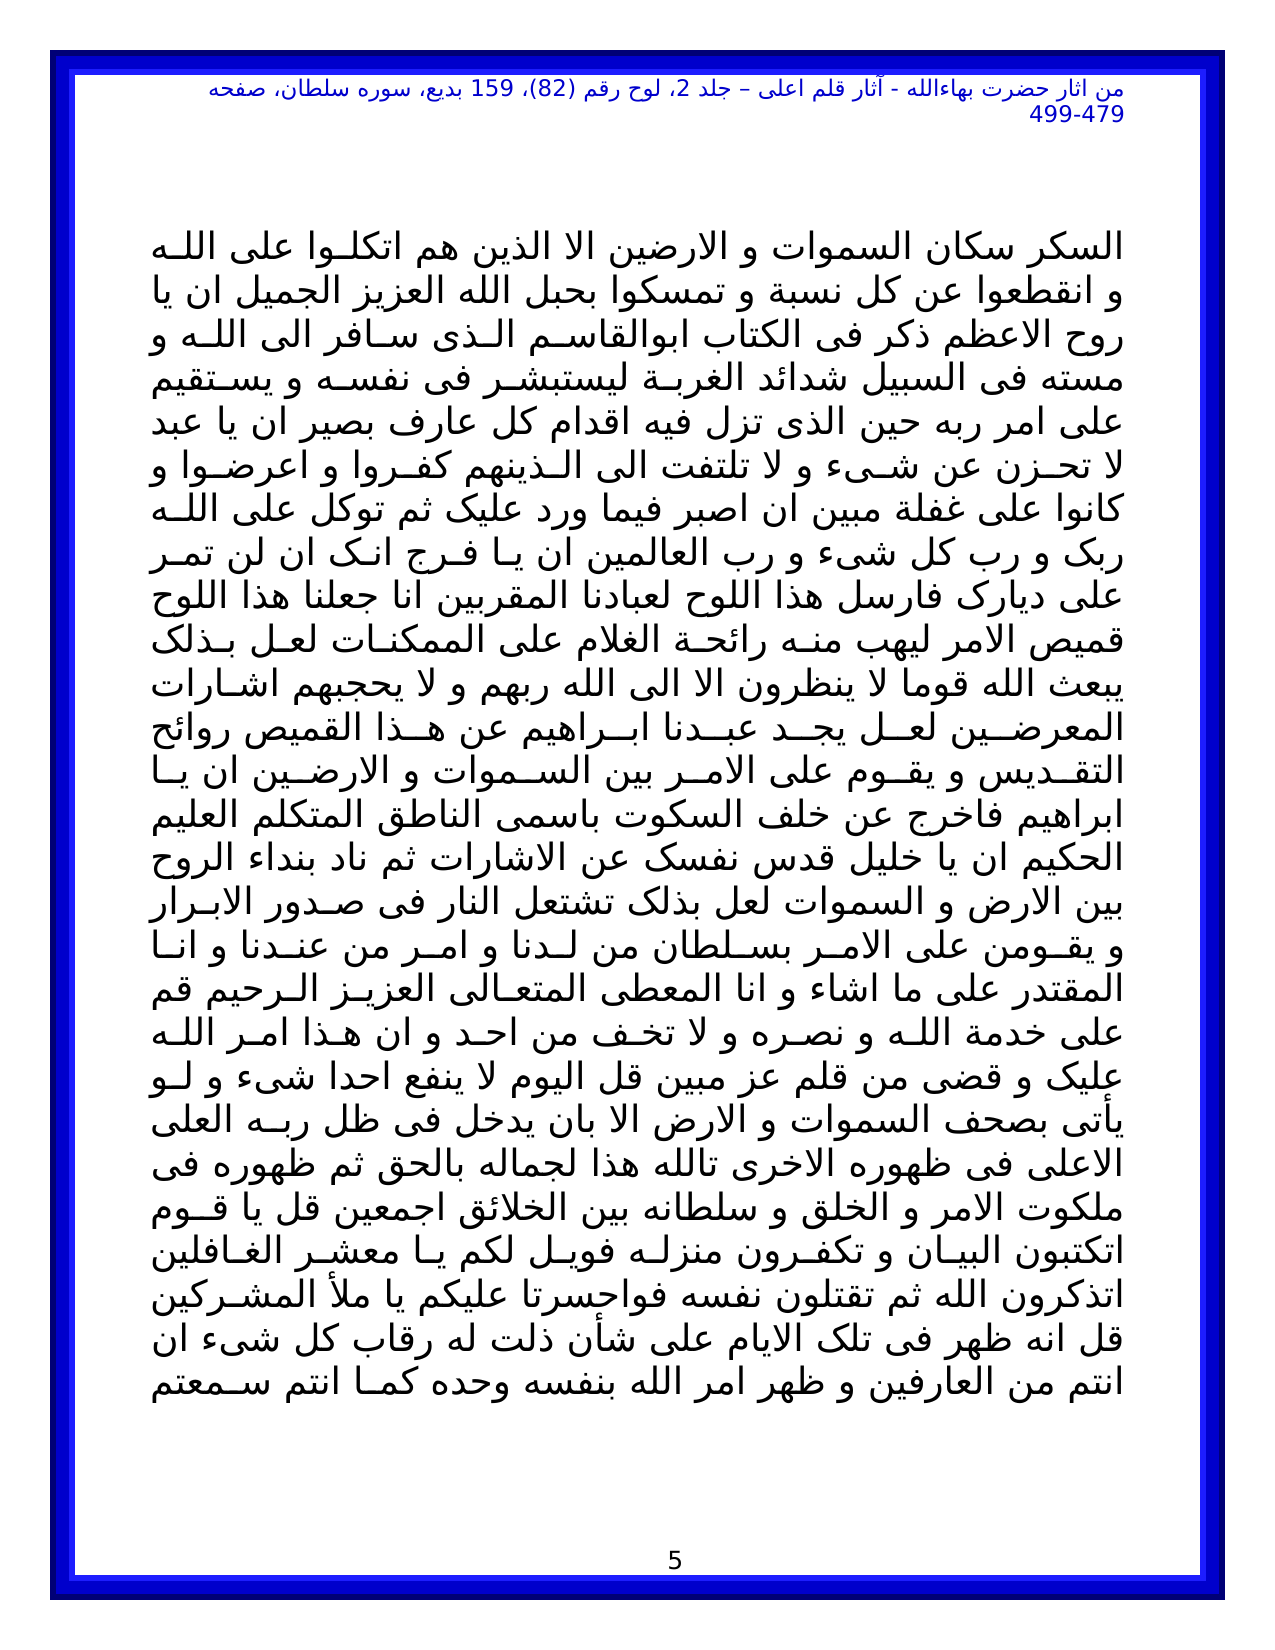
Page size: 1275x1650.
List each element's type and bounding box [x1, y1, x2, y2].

text [150, 225, 1125, 1403]
